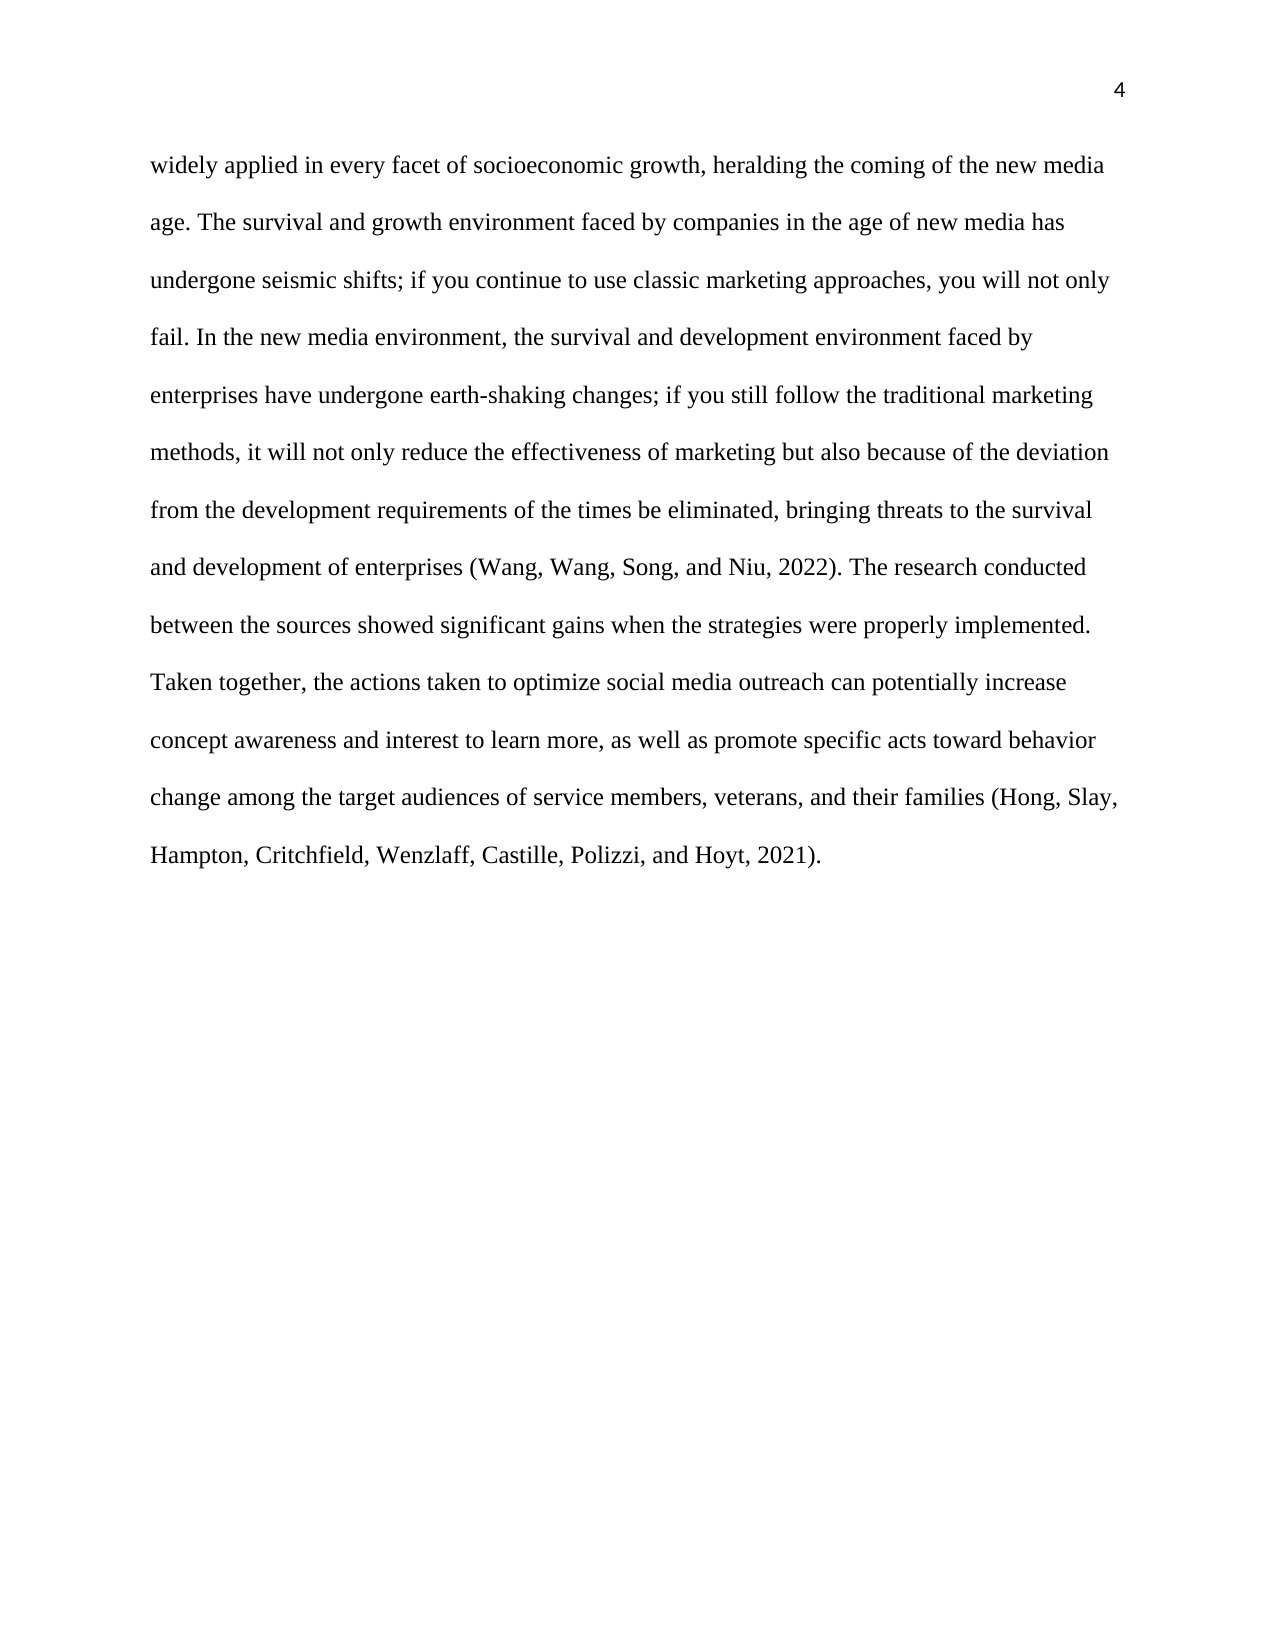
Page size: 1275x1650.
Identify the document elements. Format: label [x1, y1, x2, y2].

text [150, 150, 1125, 869]
